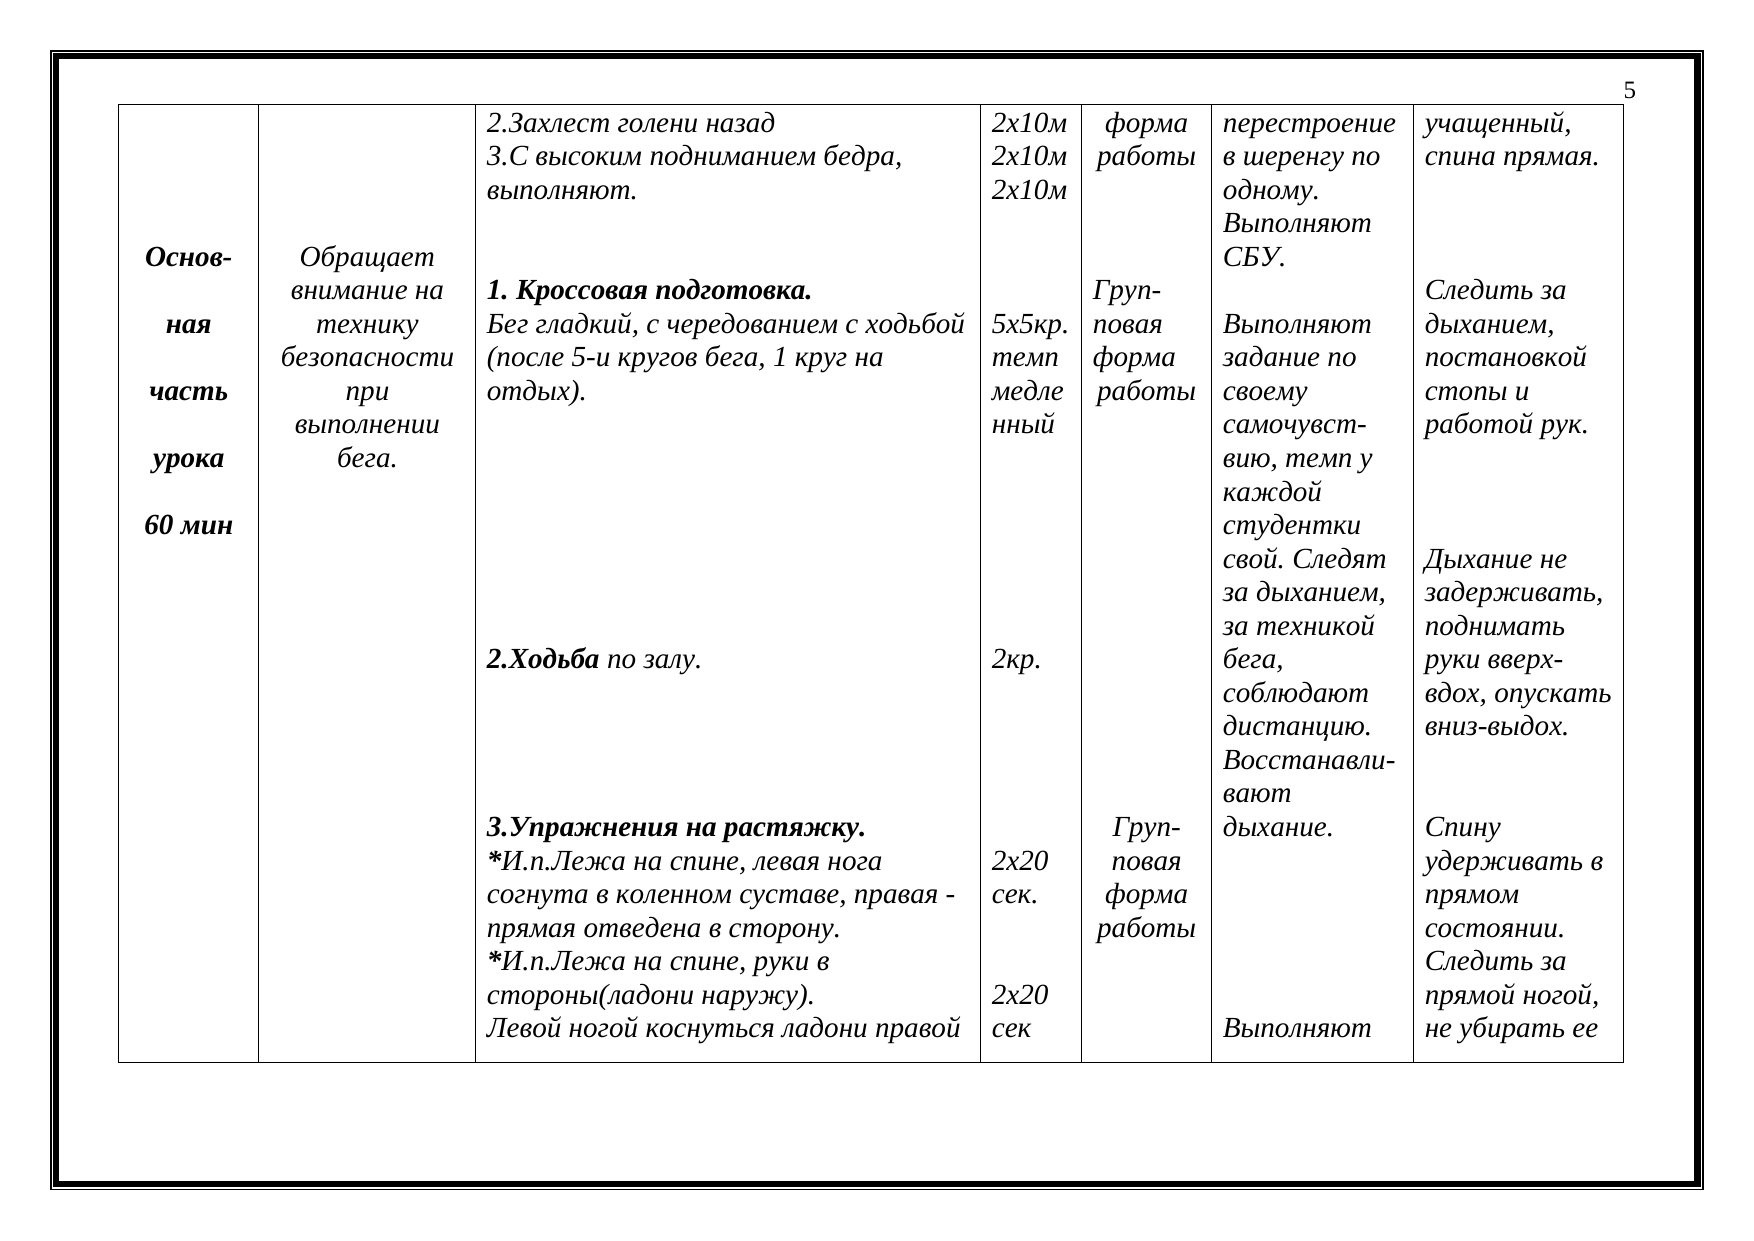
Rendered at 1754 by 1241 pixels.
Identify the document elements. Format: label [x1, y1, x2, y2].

table_header [1212, 105, 1413, 1062]
table_header [1082, 105, 1211, 1062]
table_header [476, 105, 980, 1062]
table_header [1414, 105, 1623, 1062]
table_header [259, 105, 475, 1062]
table_header [981, 105, 1081, 1062]
table_header [119, 105, 258, 1062]
